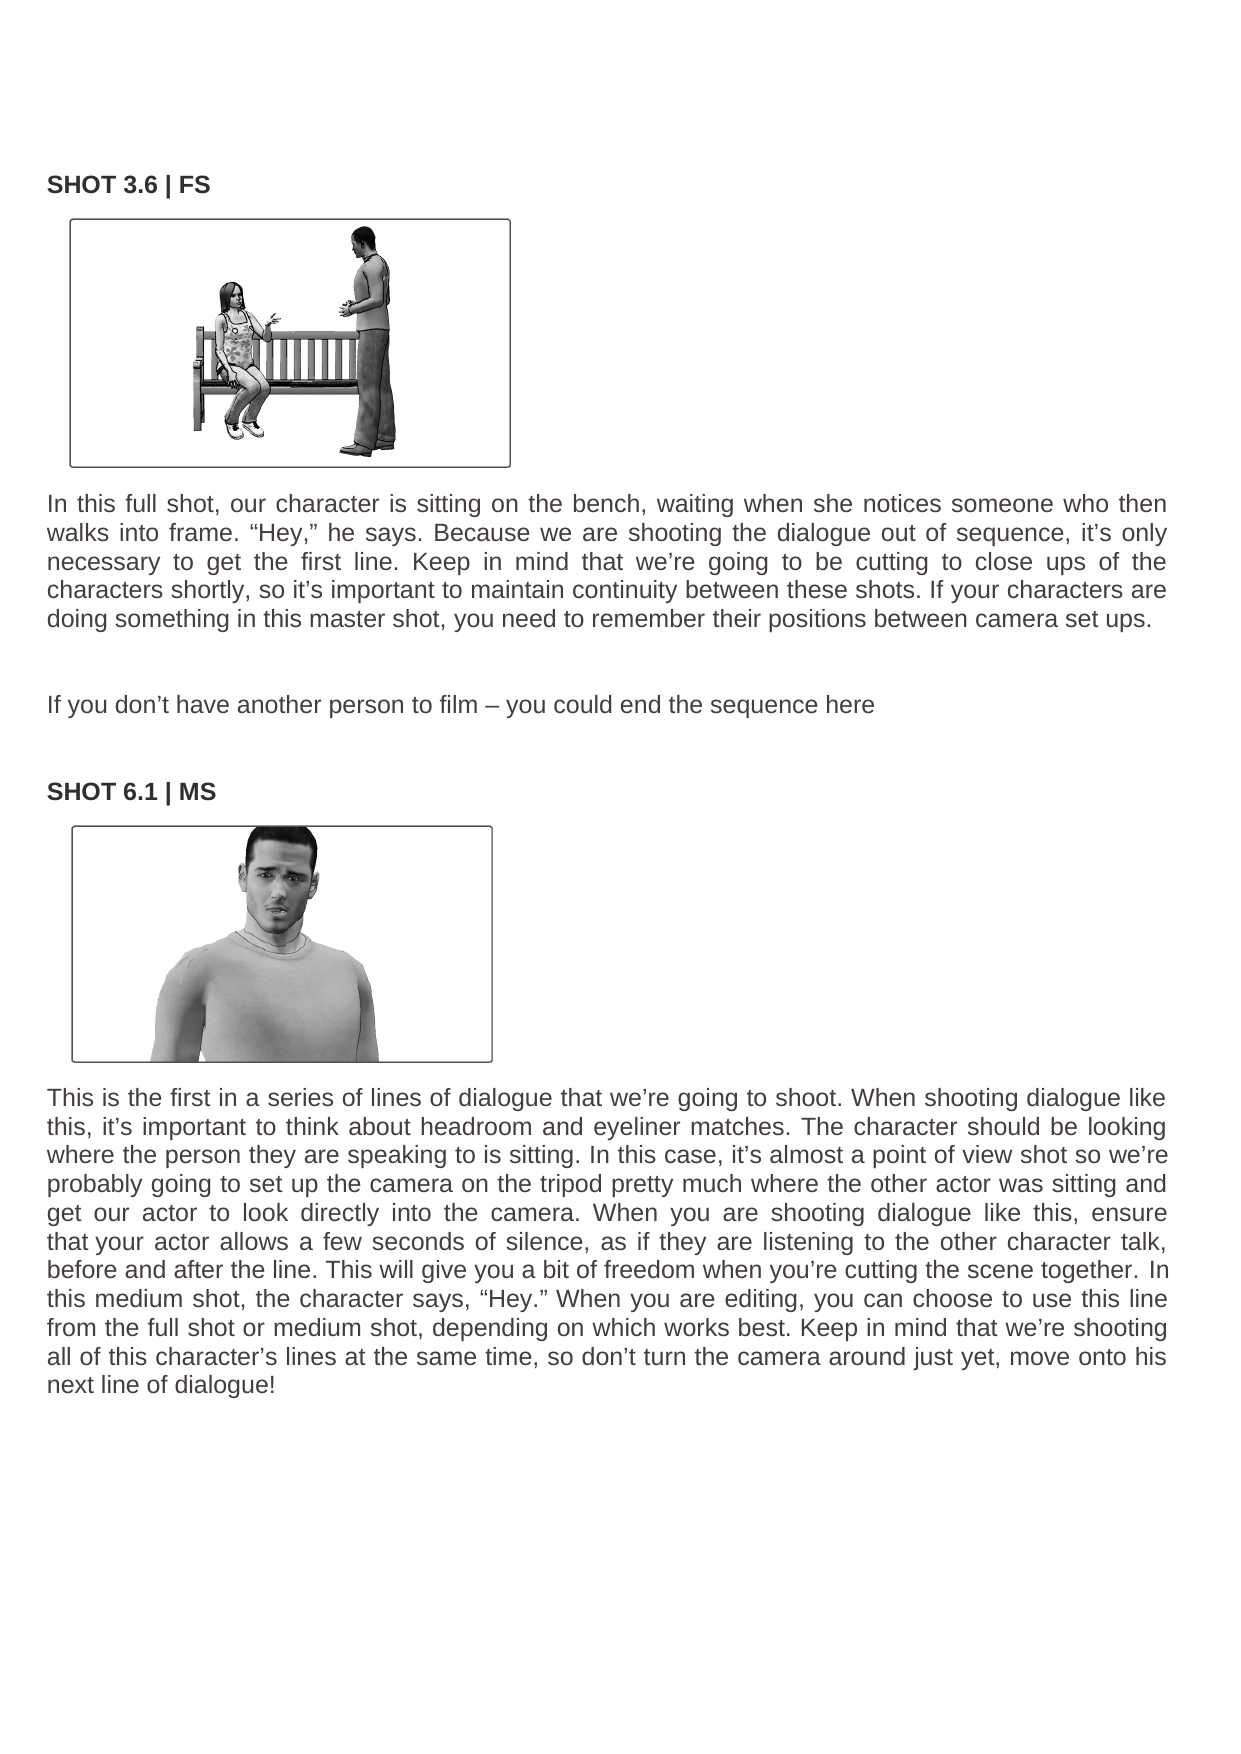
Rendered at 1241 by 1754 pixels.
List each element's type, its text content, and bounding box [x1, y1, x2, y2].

text This is the first in a series of lines of dialogue that we’re going to shoot. When shooting dialogue like this, it’s important to think about headroom and eyeliner matches. The character should be looking where the person they are speaking to is sitting. In this case, it’s almost a point of view shot so we’re probably going to set up the camera on the tripod pretty much where the other actor was sitting and get our actor to look directly into the camera. When you are shooting dialogue like this, ensure that your actor allows a few seconds of silence, as if they are listening to the other character talk, before and after the line. This will give you a bit of freedom when you’re cutting the scene together. In this medium shot, the character says, “Hey.” When you are editing, you can choose to use this line from the full shot or medium shot, depending on which works best. Keep in mind that we’re shooting all of this character’s lines at the same time, so don’t turn the camera around just yet, move onto his next line of dialogue! [47, 1083, 1169, 1399]
text SHOT 6.1 | MS [47, 777, 1169, 806]
picture [46, 805, 515, 1083]
picture [46, 198, 538, 490]
text SHOT 3.6 | FS [47, 169, 1169, 198]
text If you don’t have another person to film – you could end the sequence here [47, 691, 1169, 719]
text In this full shot, our character is sitting on the bench, waiting when she notices someone who then walks into frame. “Hey,” he says. Because we are shooting the dialogue out of sequence, it’s only necessary to get the first line. Keep in mind that we’re going to be cutting to close ups of the characters shortly, so it’s important to maintain continuity between these shots. If your characters are doing something in this master shot, you need to remember their positions between camera set ups. [47, 489, 1169, 633]
